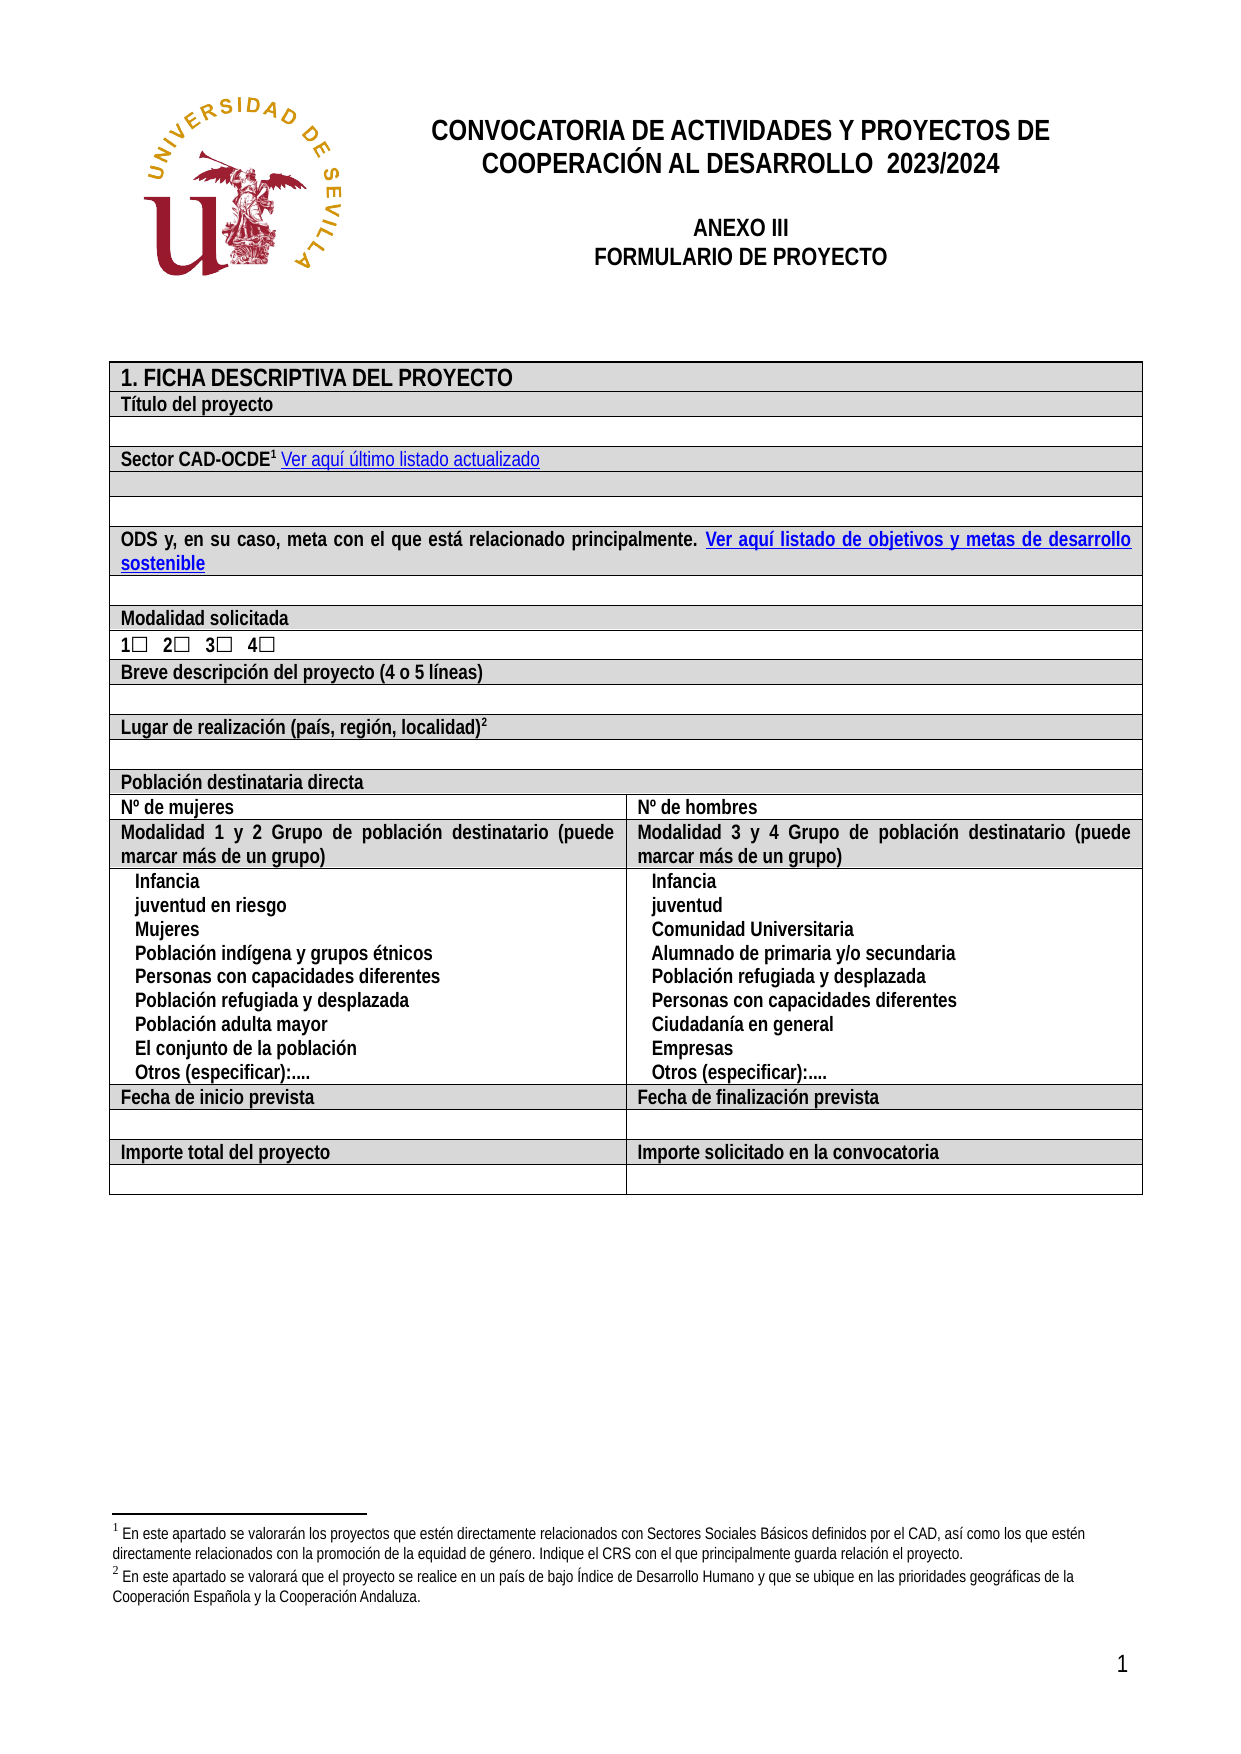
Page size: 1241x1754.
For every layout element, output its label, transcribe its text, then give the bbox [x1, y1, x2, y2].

table_cell Infancia juventud Comunidad Universitaria Alumnado de primaria y/o secundaria Población refugiada y desplazada Personas con capacidades diferentes Ciudadanía en general Empresas Otros (especificar):.... [627, 869, 1142, 1084]
table_cell Infancia juventud en riesgo Mujeres Población indígena y grupos étnicos Personas con capacidades diferentes Población refugiada y desplazada Población adulta mayor El conjunto de la población Otros (especificar):.... [110, 869, 626, 1084]
table_cell Fecha de finalización prevista [627, 1085, 1142, 1109]
table_cell Modalidad solicitada [110, 606, 1142, 629]
table_header 1. FICHA DESCRIPTIVA DEL PROYECTO [110, 363, 1142, 391]
table_cell Sector CAD-OCDE Ver aquí último listado actualizado [110, 447, 1142, 471]
table_cell ODS y, en su caso, meta con el que está relacionado principalmente. Ver aquí listado de objetivos y metas de desarrollo sostenible [110, 527, 1142, 575]
table_cell Breve descripción del proyecto (4 o 5 líneas) [110, 660, 1142, 684]
table_cell Fecha de inicio prevista [110, 1085, 626, 1109]
table_cell Lugar de realización (país, región, localidad) [110, 715, 1142, 739]
table_cell [110, 1165, 626, 1194]
table_cell Importe total del proyecto [110, 1140, 626, 1164]
table_cell [110, 472, 1142, 496]
table_cell [110, 576, 1142, 604]
table_cell Título del proyecto [110, 392, 1142, 416]
table_cell Modalidad 1 y 2 Grupo de población destinatario (puede marcar más de un grupo) [110, 820, 626, 867]
table_cell Población destinataria directa [110, 770, 1142, 793]
table_cell [110, 497, 1142, 526]
table_cell Modalidad 3 y 4 Grupo de población destinatario (puede marcar más de un grupo) [627, 820, 1142, 867]
table_cell [110, 1110, 626, 1139]
table_cell 1 2 3 4 [110, 631, 1142, 659]
table_cell Nº de hombres [627, 795, 1142, 818]
table_cell [627, 1110, 1142, 1139]
picture [123, 95, 343, 296]
table_cell [110, 740, 1142, 768]
table_cell [627, 1165, 1142, 1194]
table_cell Nº de mujeres [110, 795, 626, 818]
table_cell Importe solicitado en la convocatoria [627, 1140, 1142, 1164]
table_cell [110, 685, 1142, 714]
table_cell [110, 417, 1142, 446]
